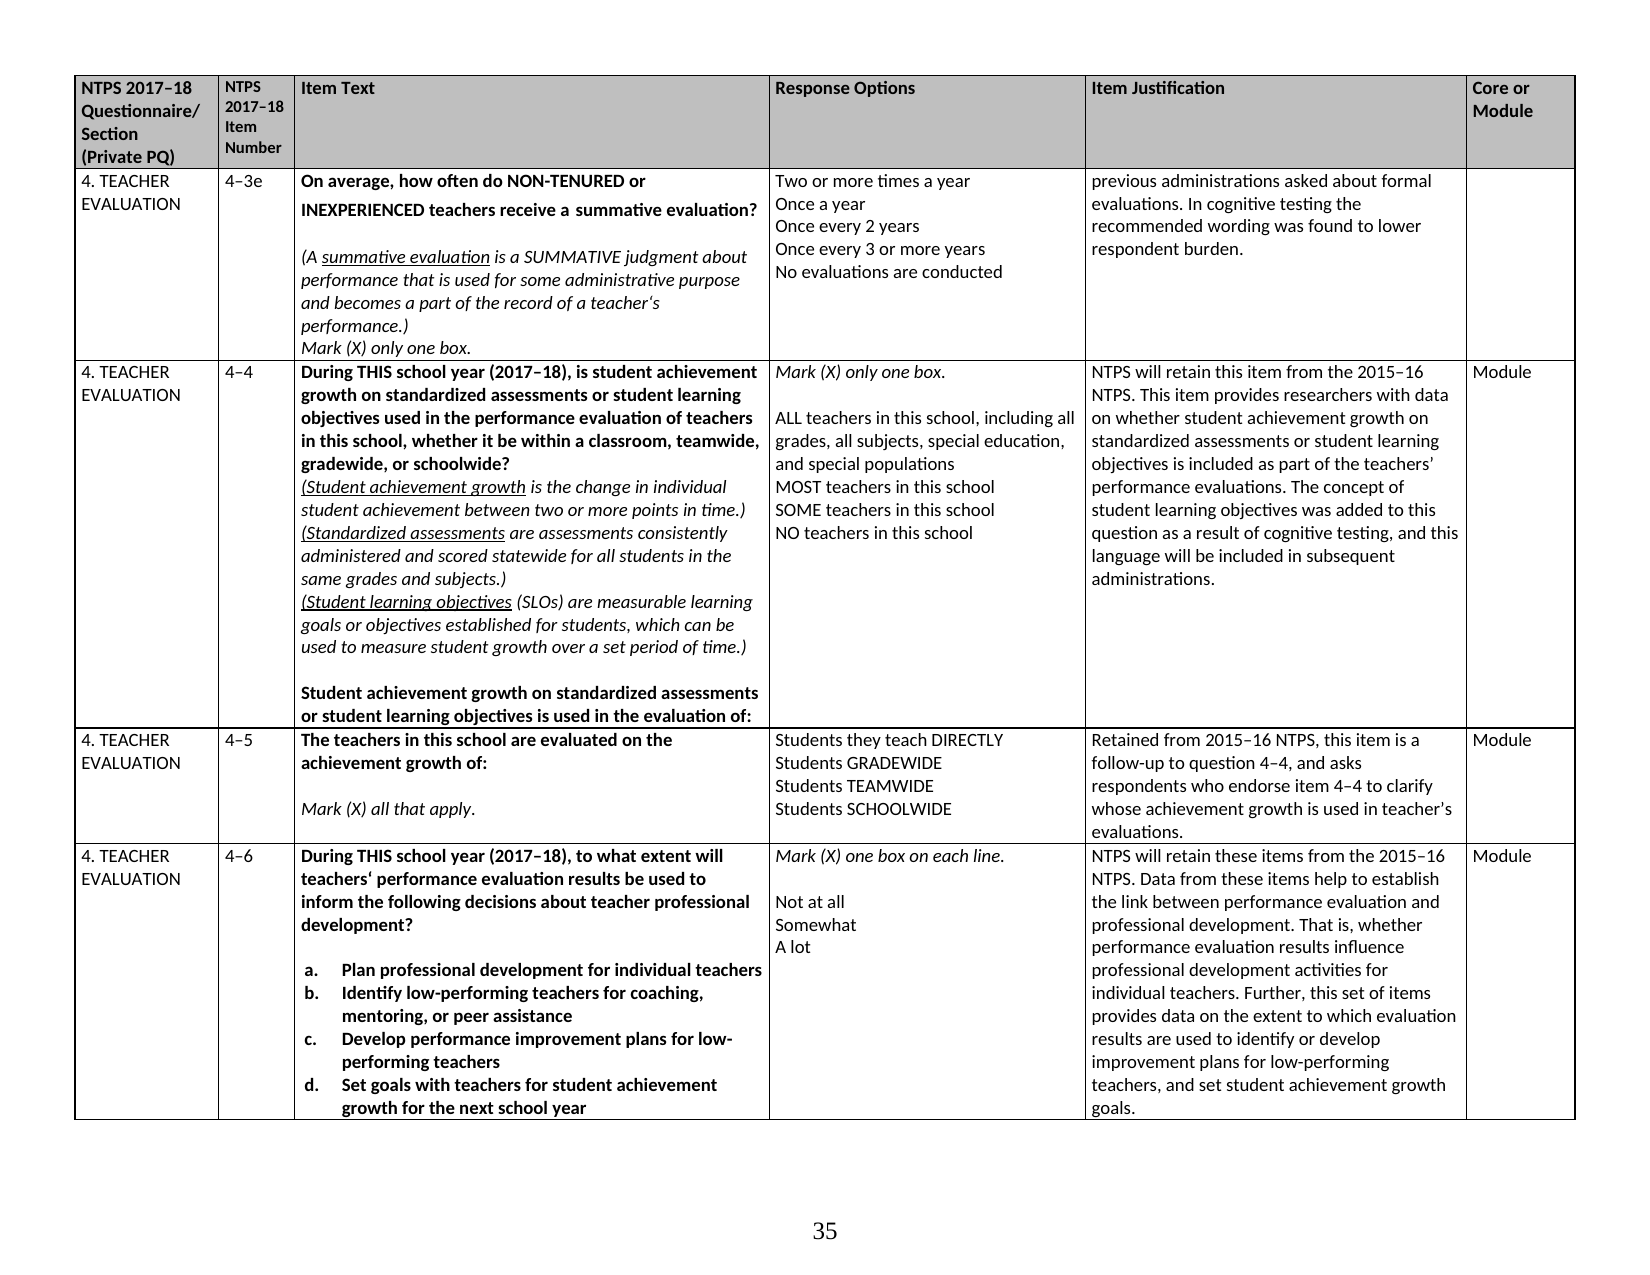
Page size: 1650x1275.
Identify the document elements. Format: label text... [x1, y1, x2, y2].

table_header NTPS 2017–18 Item Number [219, 76, 294, 168]
table_cell On average, how often do NON-TENURED or INEXPERIENCED teachers receive a summative evaluation? (A summative evaluation is a SUMMATIVE judgment about performance that is used for some administrative purpose and becomes a part of the record of a teacher‘s performance.) Mark (X) only one box. [295, 169, 769, 360]
table_header Item Text [295, 76, 769, 168]
table_cell 4. TEACHER EVALUATION [76, 169, 218, 360]
table_cell 4–6 [219, 844, 294, 1119]
table_cell 4. TEACHER EVALUATION [76, 729, 218, 843]
table_cell Module [1467, 729, 1574, 843]
table_header NTPS 2017–18 Questionnaire/ Section (Private PQ) [76, 76, 218, 168]
table_cell During THIS school year (2017–18), is student achievement growth on standardized assessments or student learning objectives used in the performance evaluation of teachers in this school, whether it be within a classroom, teamwide, gradewide, or schoolwide? (Student achievement growth is the change in individual student achievement between two or more points in time.) (Standardized assessments are assessments consistently administered and scored statewide for all students in the same grades and subjects.) (Student learning objectives (SLOs) are measurable learning goals or objectives established for students, which can be used to measure student growth over a set period of time.) Student achievement growth on standardized assessments or student learning objectives is used in the evaluation of: [295, 361, 769, 727]
table_header Item Justification [1086, 76, 1466, 168]
table_cell Mark (X) only one box. ALL teachers in this school, including all grades, all subjects, special education, and special populations MOST teachers in this school SOME teachers in this school NO teachers in this school [770, 361, 1085, 727]
table_cell NTPS will retain this item from the 2015–16 NTPS. This item provides researchers with data on whether student achievement growth on standardized assessments or student learning objectives is included as part of the teachers’ performance evaluations. The concept of student learning objectives was added to this question as a result of cognitive testing, and this language will be included in subsequent administrations. [1086, 361, 1466, 727]
table_header Core or Module [1467, 76, 1574, 168]
table_cell The teachers in this school are evaluated on the achievement growth of: Mark (X) all that apply. [295, 729, 769, 843]
table_cell 4–5 [219, 729, 294, 843]
table_cell Students they teach DIRECTLY Students GRADEWIDE Students TEAMWIDE Students SCHOOLWIDE [770, 729, 1085, 843]
table_cell During THIS school year (2017–18), to what extent will teachers‘ performance evaluation results be used to inform the following decisions about teacher professional development? Plan professional development for individual teachers Identify low-performing teachers for coaching, mentoring, or peer assistance Develop performance improvement plans for low-performing teachers Set goals with teachers for student achievement growth for the next school year [295, 844, 769, 1119]
table_cell 4–3e [219, 169, 294, 360]
table_cell Module [1467, 361, 1574, 727]
table_cell Mark (X) one box on each line. Not at all Somewhat A lot [770, 844, 1085, 1119]
table_cell Two or more times a year Once a year Once every 2 years Once every 3 or more years No evaluations are conducted [770, 169, 1085, 360]
table_header Response Options [770, 76, 1085, 168]
table_cell 4. TEACHER EVALUATION [76, 844, 218, 1119]
table_cell NTPS will retain these items from the 2015–16 NTPS. Data from these items help to establish the link between performance evaluation and professional development. That is, whether performance evaluation results influence professional development activities for individual teachers. Further, this set of items provides data on the extent to which evaluation results are used to identify or develop improvement plans for low-performing teachers, and set student achievement growth goals. [1086, 844, 1466, 1119]
table_cell Retained from 2015–16 NTPS, this item is a follow-up to question 4–4, and asks respondents who endorse item 4–4 to clarify whose achievement growth is used in teacher’s evaluations. [1086, 729, 1466, 843]
table_cell 4–4 [219, 361, 294, 727]
table_cell Module [1467, 844, 1574, 1119]
table_cell 4. TEACHER EVALUATION [76, 361, 218, 727]
